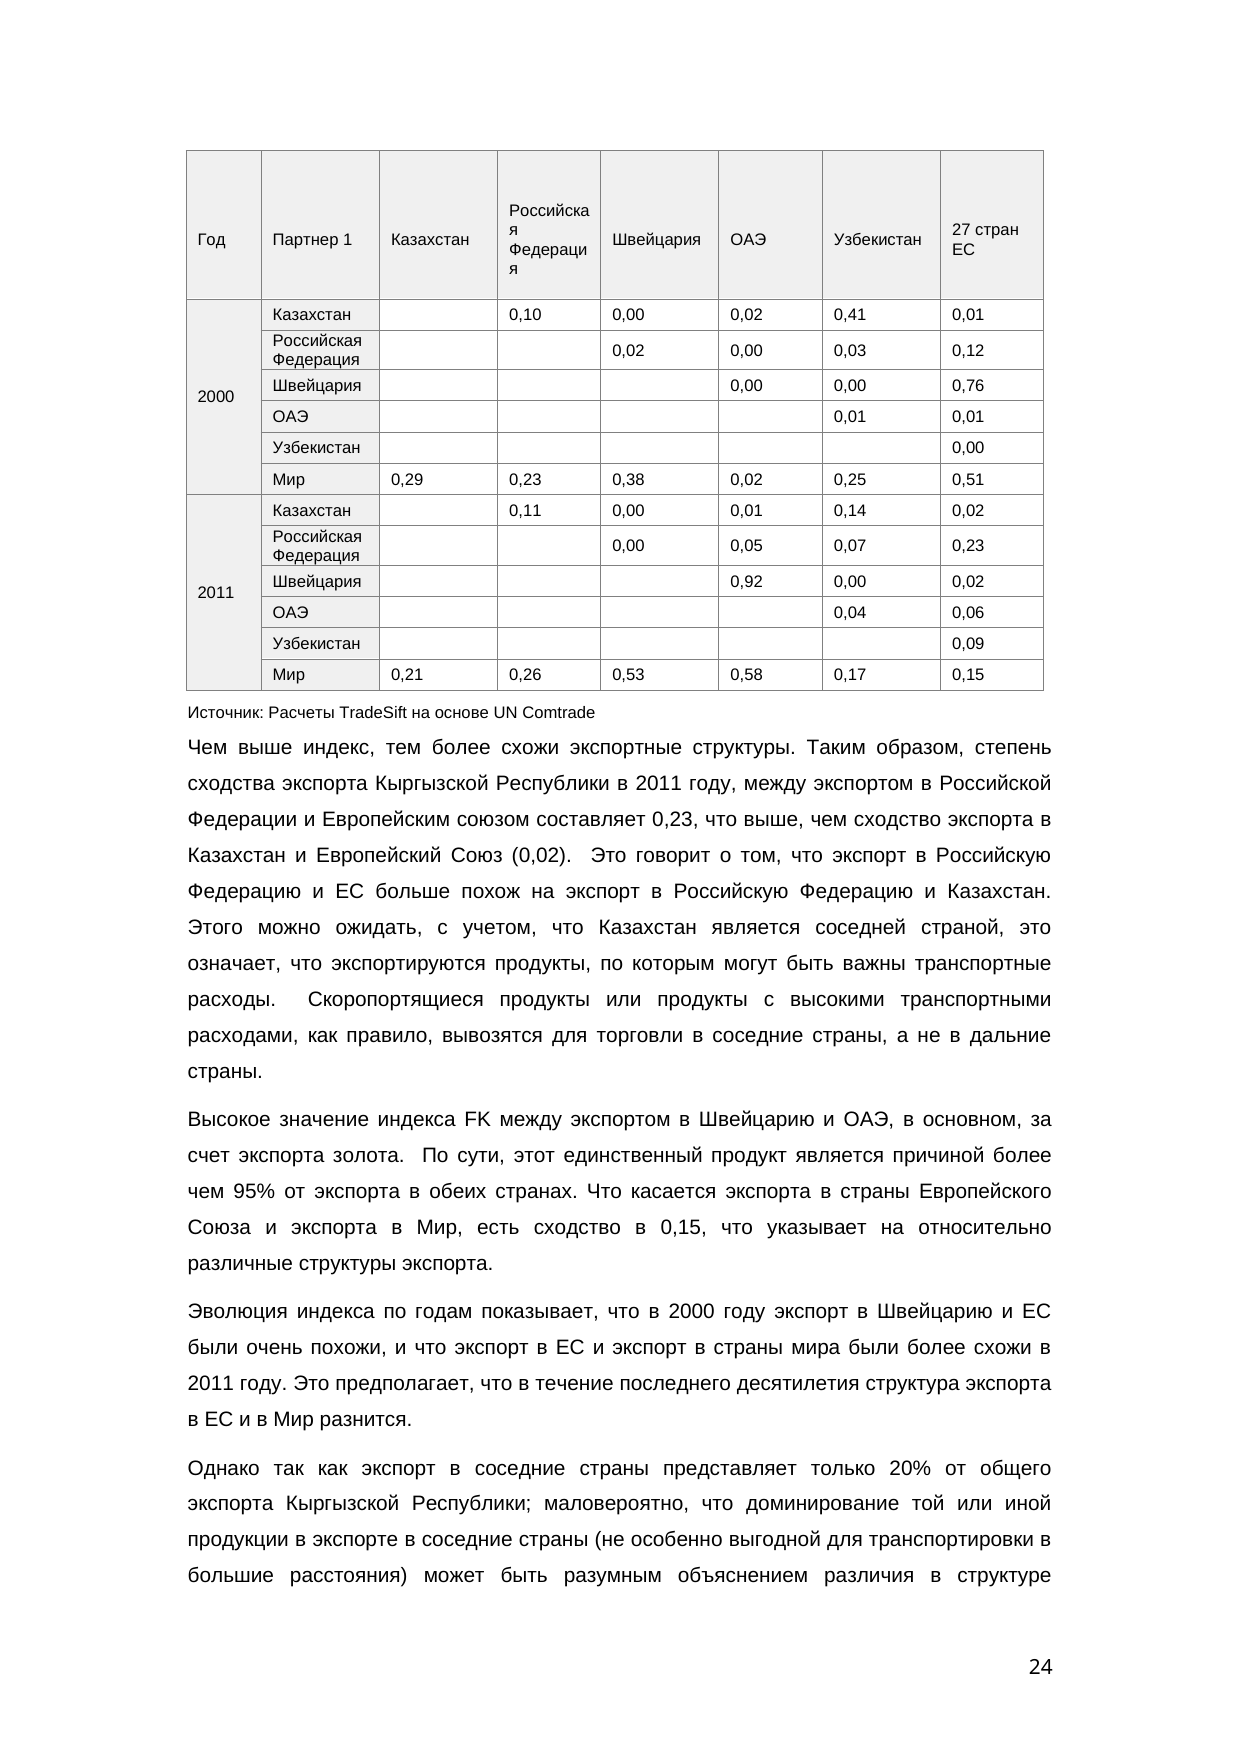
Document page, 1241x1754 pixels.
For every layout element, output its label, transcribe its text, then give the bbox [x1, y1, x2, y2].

table_cell 0,53 [601, 660, 718, 690]
table_cell 0,76 [941, 370, 1043, 400]
table_cell [498, 566, 600, 596]
table_cell [601, 433, 718, 463]
table_cell 0,10 [498, 300, 600, 330]
table_cell Мир [262, 464, 379, 494]
table_cell 0,02 [941, 566, 1043, 596]
table_cell 0,14 [823, 495, 940, 525]
table_header Партнер 1 [262, 151, 379, 298]
table_cell 0,00 [941, 433, 1043, 463]
table_header Швейцария [601, 151, 718, 298]
table_cell ОАЭ [262, 401, 379, 432]
table_cell [719, 628, 822, 658]
table_cell [823, 433, 940, 463]
table_cell 0,00 [823, 566, 940, 596]
table_cell Узбекистан [262, 433, 379, 463]
table_cell 0,11 [498, 495, 600, 525]
table_cell [380, 401, 497, 432]
table_cell 0,38 [601, 464, 718, 494]
table_cell 2011 [187, 495, 261, 690]
table_cell [719, 433, 822, 463]
table_cell 2000 [187, 300, 261, 494]
table_cell [380, 433, 497, 463]
table_cell 0,21 [380, 660, 497, 690]
table_header 27 стран ЕС [941, 151, 1043, 298]
table_cell [380, 628, 497, 658]
table_cell 0,41 [823, 300, 940, 330]
text Источник: Расчеты TradeSift на основе UN Comtrade [187, 703, 1053, 722]
table_cell 0,00 [601, 300, 718, 330]
table_cell 0,26 [498, 660, 600, 690]
table_cell 0,51 [941, 464, 1043, 494]
table_cell Узбекистан [262, 628, 379, 658]
table_cell 0,00 [601, 495, 718, 525]
table_cell 0,01 [823, 401, 940, 432]
table_cell 0,07 [823, 526, 940, 565]
table_cell [601, 597, 718, 627]
table_cell 0,01 [719, 495, 822, 525]
table_header Российская Федерация [498, 151, 600, 298]
table_cell 0,15 [941, 660, 1043, 690]
table_header Год [187, 151, 261, 298]
table_cell [498, 597, 600, 627]
table_cell [601, 628, 718, 658]
table_cell 0,17 [823, 660, 940, 690]
table_cell 0,03 [823, 331, 940, 369]
table_cell [498, 433, 600, 463]
table_cell 0,05 [719, 526, 822, 565]
table_cell Мир [262, 660, 379, 690]
table_cell [719, 401, 822, 432]
text Чем выше индекс, тем более схожи экспортные структуры. Таким образом, степень сходства экспорта Кыргызской Республики в 2011 году, между экспортом в Российской Федерации и Европейским союзом составляет 0,23, что выше, чем сходство экспорта в Казахстан и Европейский Союз (0,02). Это говорит о том, что экспорт в Российскую Федерацию и ЕС больше похож на экспорт в Российскую Федерацию и Казахстан. Этого можно ожидать, с учетом, что Казахстан является соседней страной, это означает, что экспортируются продукты, по которым могут быть важны транспортные расходы. Скоропортящиеся продукты или продукты с высокими транспортными расходами, как правило, вывозятся для торговли в соседние страны, а не в дальние страны. [187, 735, 1053, 1082]
table_cell 0,23 [941, 526, 1043, 565]
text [187, 1455, 1053, 1587]
table_cell [380, 495, 497, 525]
table_cell [601, 370, 718, 400]
table_header Узбекистан [823, 151, 940, 298]
table_cell Российская Федерация [262, 331, 379, 369]
table_cell [498, 401, 600, 432]
table_cell 0,02 [719, 300, 822, 330]
table_cell 0,01 [941, 300, 1043, 330]
table_cell 0,23 [498, 464, 600, 494]
table_cell [380, 566, 497, 596]
table_cell [498, 370, 600, 400]
table_cell 0,09 [941, 628, 1043, 658]
table_cell [498, 331, 600, 369]
table_cell [498, 526, 600, 565]
table_cell [380, 526, 497, 565]
table_cell 0,02 [601, 331, 718, 369]
table_header Казахстан [380, 151, 497, 298]
table_cell [601, 566, 718, 596]
table_cell [380, 597, 497, 627]
table_cell 0,00 [601, 526, 718, 565]
table_cell 0,02 [719, 464, 822, 494]
table_cell [380, 300, 497, 330]
table_cell [380, 370, 497, 400]
table_cell 0,00 [719, 331, 822, 369]
table_cell Российская Федерация [262, 526, 379, 565]
table_header ОАЭ [719, 151, 822, 298]
table_cell [380, 331, 497, 369]
table_cell Казахстан [262, 495, 379, 525]
table_cell 0,00 [823, 370, 940, 400]
text Высокое значение индекса FK между экспортом в Швейцарию и ОАЭ, в основном, за счет экспорта золота. По сути, этот единственный продукт является причиной более чем 95% от экспорта в обеих странах. Что касается экспорта в страны Европейского Союза и экспорта в Мир, есть сходство в 0,15, что указывает на относительно различные структуры экспорта. [187, 1107, 1053, 1274]
table_cell 0,29 [380, 464, 497, 494]
table_cell ОАЭ [262, 597, 379, 627]
table_cell 0,92 [719, 566, 822, 596]
table_cell 0,58 [719, 660, 822, 690]
table_cell 0,25 [823, 464, 940, 494]
table_cell 0,12 [941, 331, 1043, 369]
table_cell [601, 401, 718, 432]
table_cell 0,01 [941, 401, 1043, 432]
table_cell 0,00 [719, 370, 822, 400]
table_cell [719, 597, 822, 627]
table_cell [823, 628, 940, 658]
table_cell Швейцария [262, 370, 379, 400]
table_cell Казахстан [262, 300, 379, 330]
table_cell [498, 628, 600, 658]
text Эволюция индекса по годам показывает, что в 2000 году экспорт в Швейцарию и ЕС были очень похожи, и что экспорт в ЕС и экспорт в страны мира были более схожи в 2011 году. Это предполагает, что в течение последнего десятилетия структура экспорта в ЕС и в Мир разнится. [187, 1299, 1053, 1431]
table_cell 0,04 [823, 597, 940, 627]
table_cell 0,02 [941, 495, 1043, 525]
table_cell Швейцария [262, 566, 379, 596]
table_cell 0,06 [941, 597, 1043, 627]
